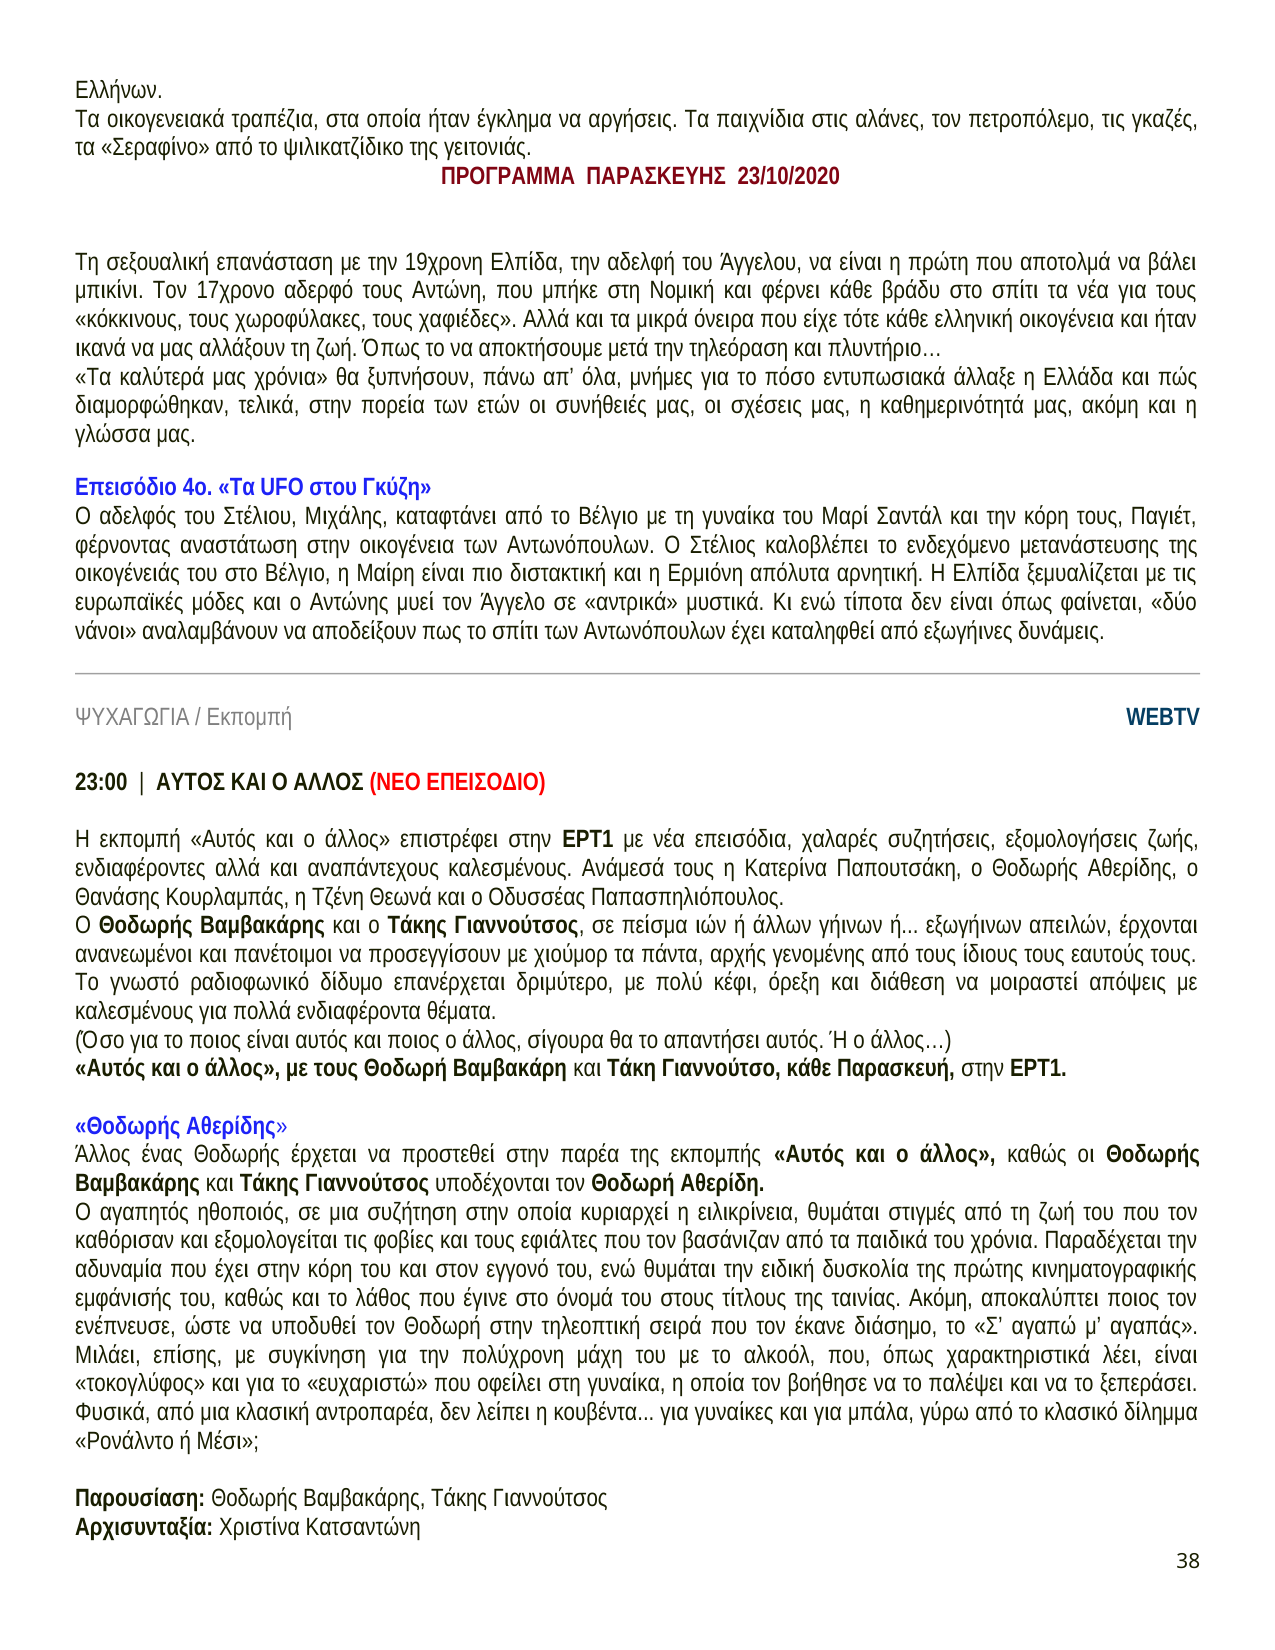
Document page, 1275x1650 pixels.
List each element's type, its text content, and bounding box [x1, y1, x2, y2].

text «Θοδωρής Αθερίδης» [75, 1111, 1200, 1139]
text Ο Θοδωρής Βαμβακάρης και ο Τάκης Γιαννούτσος, σε πείσμα ιών ή άλλων γήινων ή... εξωγήινων απειλών, έρχονται ανανεωμένοι και πανέτοιμοι να προσεγγίσουν με χιούμορ τα πάντα, αρχής γενομένης από τους ίδιους τους εαυτούς τους. Το γνωστό ραδιοφωνικό δίδυμο επανέρχεται δριμύτερο, με πολύ κέφι, όρεξη και διάθεση να μοιραστεί απόψεις με καλεσμένους για πολλά ενδιαφέροντα θέματα. [75, 910, 1200, 1025]
table_header ΨΥΧΑΓΩΓΙΑ / Εκπομπή [75, 702, 637, 730]
text Ο αγαπητός ηθοποιός, σε μια συζήτηση στην οποία κυριαρχεί η ειλικρίνεια, θυμάται στιγμές από τη ζωή του που τον καθόρισαν και εξομολογείται τις φοβίες και τους εφιάλτες που τον βασάνιζαν από τα παιδικά του χρόνια. Παραδέχεται την αδυναμία που έχει στην κόρη του και στον εγγονό του, ενώ θυμάται την ειδική δυσκολία της πρώτης κινηματογραφικής εμφάνισής του, καθώς και το λάθος που έγινε στο όνομά του στους τίτλους της ταινίας. Ακόμη, αποκαλύπτει ποιος τον ενέπνευσε, ώστε να υποδυθεί τον Θοδωρή στην τηλεοπτική σειρά που τον έκανε διάσημο, το «Σ’ αγαπώ μ’ αγαπάς». Μιλάει, επίσης, με συγκίνηση για την πολύχρονη μάχη του με το αλκοόλ, που, όπως χαρακτηριστικά λέει, είναι «τοκογλύφος» και για το «ευχαριστώ» που οφείλει στη γυναίκα, η οποία τον βοήθησε να το παλέψει και να το ξεπεράσει. Φυσικά, από μια κλασική αντροπαρέα, δεν λείπει η κουβέντα... για γυναίκες και για μπάλα, γύρω από το κλασικό δίλημμα «Ρονάλντο ή Μέσι»; [75, 1197, 1200, 1454]
text Άλλος ένας Θοδωρής έρχεται να προστεθεί στην παρέα της εκπομπής «Αυτός και ο άλλος», καθώς οι Θοδωρής Βαμβακάρης και Τάκης Γιαννούτσος υποδέχονται τον Θοδωρή Αθερίδη. [75, 1139, 1200, 1197]
text Η εκπομπή «Αυτός και ο άλλος» επιστρέφει στην ΕΡΤ1 με νέα επεισόδια, χαλαρές συζητήσεις, εξομολογήσεις ζωής, ενδιαφέροντες αλλά και αναπάντεχους καλεσμένους. Ανάμεσά τους η Κατερίνα Παπουτσάκη, ο Θοδωρής Αθερίδης, ο Θανάσης Κουρλαμπάς, η Τζένη Θεωνά και ο Οδυσσέας Παπασπηλιόπουλος. [75, 824, 1200, 910]
text Eπεισόδιο 4ο. «Τα UFO στου Γκύζη» [75, 472, 1200, 501]
text ΠΡΟΓΡΑΜΜΑ ΠΑΡΑΣΚΕΥΗΣ 23/10/2020 [75, 161, 1200, 189]
text «Τα καλύτερά μας χρόνια» θα ξυπνήσουν, πάνω απ’ όλα, μνήμες για το πόσο εντυπωσιακά άλλαξε η Ελλάδα και πώς διαμορφώθηκαν, τελικά, στην πορεία των ετών οι συνήθειές μας, οι σχέσεις μας, η καθημερινότητά μας, ακόμη και η γλώσσα μας. [75, 361, 1200, 447]
text Ο αδελφός του Στέλιου, Μιχάλης, καταφτάνει από το Βέλγιο με τη γυναίκα του Μαρί Σαντάλ και την κόρη τους, Παγιέτ, φέρνοντας αναστάτωση στην οικογένεια των Αντωνόπουλων. Ο Στέλιος καλοβλέπει το ενδεχόμενο μετανάστευσης της οικογένειάς του στο Βέλγιο, η Μαίρη είναι πιο διστακτική και η Ερμιόνη απόλυτα αρνητική. Η Ελπίδα ξεμυαλίζεται με τις ευρωπαϊκές μόδες και ο Αντώνης μυεί τον Άγγελο σε «αντρικά» μυστικά. Κι ενώ τίποτα δεν είναι όπως φαίνεται, «δύο νάνοι» αναλαμβάνουν να αποδείξουν πως το σπίτι των Αντωνόπουλων έχει καταληφθεί από εξωγήινες δυνάμεις. [75, 501, 1200, 644]
text Παρουσίαση: Θοδωρής Βαμβακάρης, Τάκης Γιαννούτσος [75, 1454, 1200, 1512]
text (Όσο για το ποιος είναι αυτός και ποιος ο άλλος, σίγουρα θα το απαντήσει αυτός. Ή ο άλλος…) [75, 1025, 1200, 1053]
text Αρχισυνταξία: Χριστίνα Κατσαντώνη [75, 1512, 1200, 1540]
table_header WEBTV [638, 702, 1200, 730]
text Τη σεξουαλική επανάσταση με την 19χρονη Ελπίδα, την αδελφή του Άγγελου, να είναι η πρώτη που αποτολμά να βάλει μπικίνι. Τον 17χρονο αδερφό τους Αντώνη, που μπήκε στη Νομική και φέρνει κάθε βράδυ στο σπίτι τα νέα για τους «κόκκινους, τους χωροφύλακες, τους χαφιέδες». Αλλά και τα μικρά όνειρα που είχε τότε κάθε ελληνική οικογένεια και ήταν ικανά να μας αλλάξουν τη ζωή. Όπως το να αποκτήσουμε μετά την τηλεόραση και πλυντήριο… [75, 247, 1200, 361]
text 23:00 | ΑΥΤΟΣ ΚΑΙ Ο ΑΛΛΟΣ (ΝΕΟ ΕΠΕΙΣΟΔΙΟ) [75, 730, 1200, 824]
text «Αυτός και ο άλλος», με τους Θοδωρή Βαμβακάρη και Τάκη Γιαννούτσο, κάθε Παρασκευή, στην ΕΡΤ1. [75, 1053, 1200, 1082]
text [75, 75, 1200, 161]
